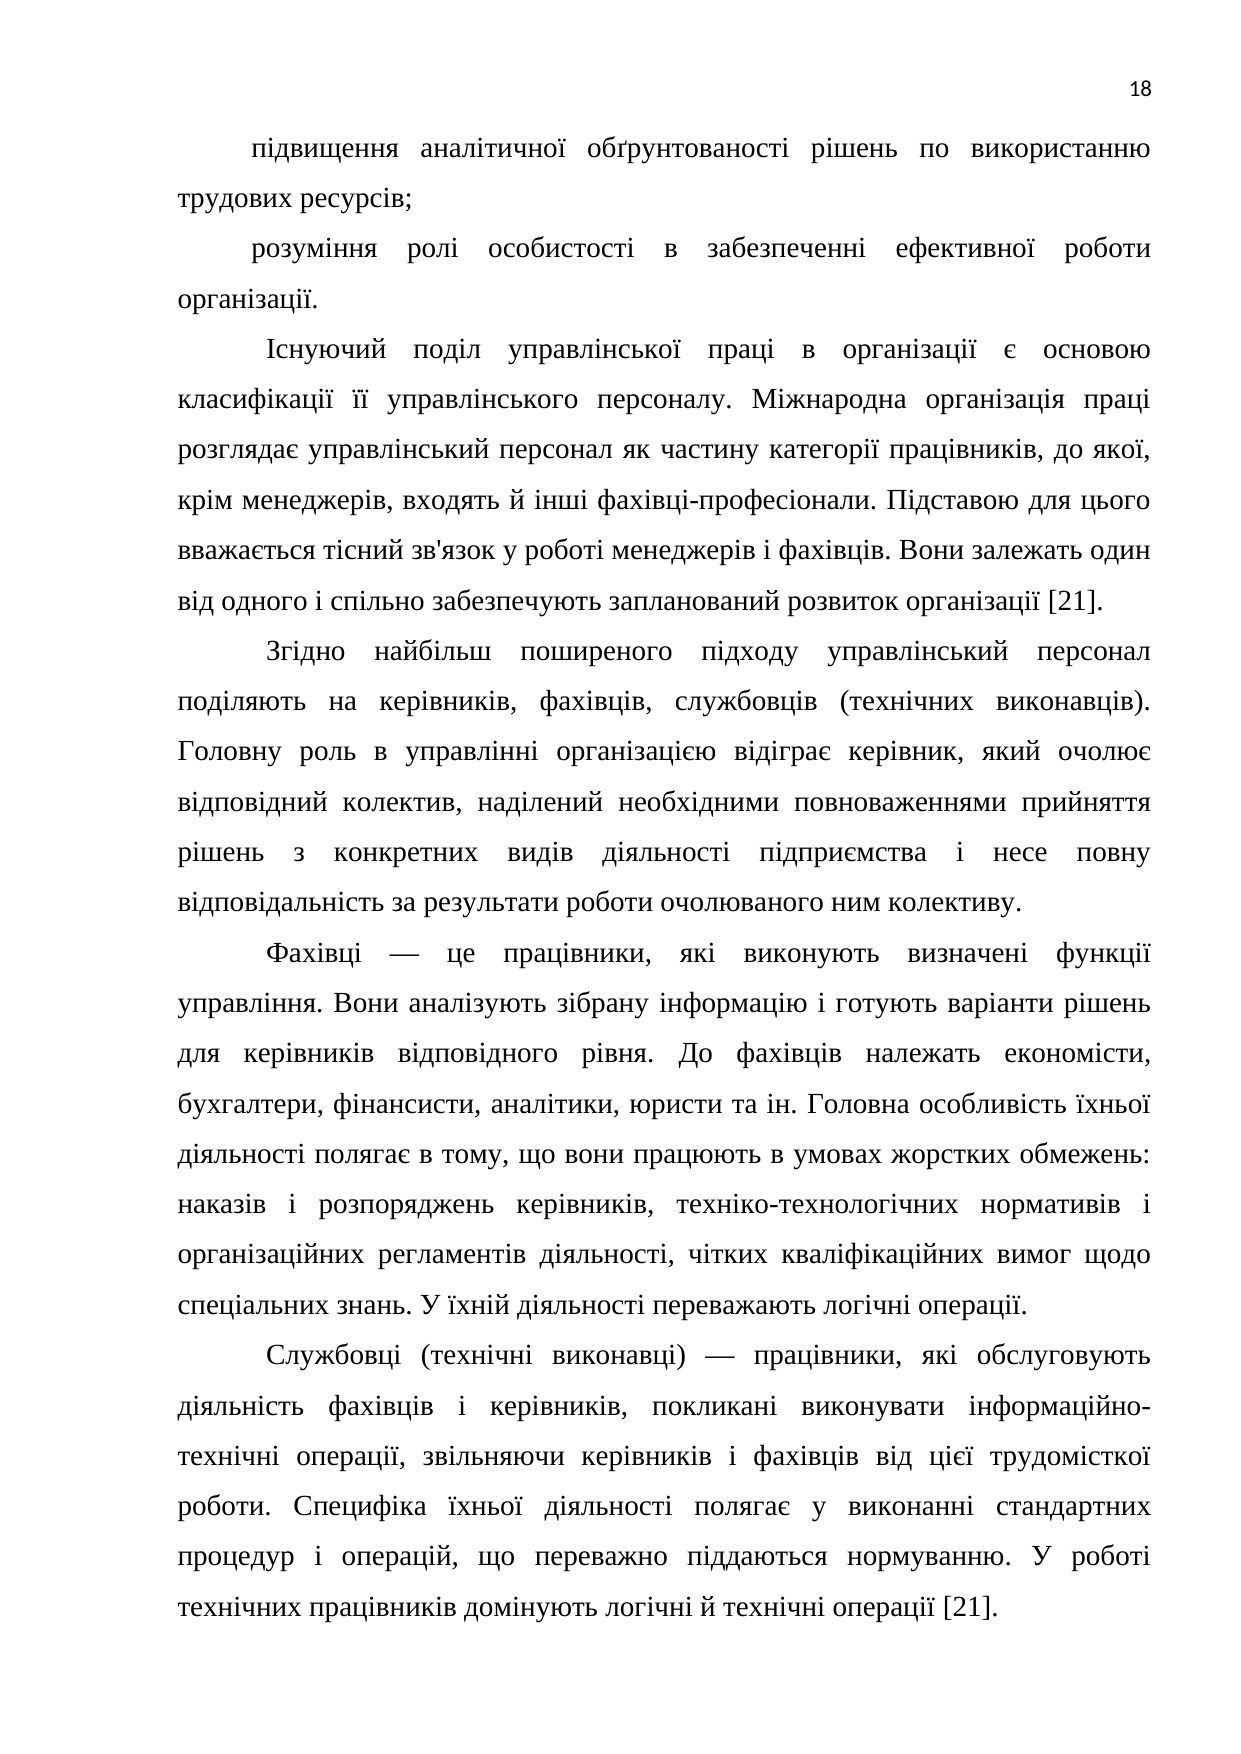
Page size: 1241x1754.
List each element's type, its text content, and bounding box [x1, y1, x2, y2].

text Фахівці — це працівники, які виконують визначені функції управління. Вони аналізують зібрану інформацію і готують варіанти рішень для керівників відповідного рівня. До фахівців належать економісти, бухгалтери, фінансисти, аналітики, юристи та ін. Головна особливість їхньої діяльності полягає в тому, що вони працюють в умовах жорстких обмежень: наказів і розпоряджень керівників, техніко-технологічних нормативів і організаційних регламентів діяльності, чітких кваліфікаційних вимог щодо спеціальних знань. У їхній діяльності переважають логічні операції. [177, 935, 1152, 1321]
text підвищення аналітичної обґрунтованості рішень по використанню трудових ресурсів; [177, 130, 1152, 214]
text розуміння ролі особистості в забезпеченні ефективної роботи організації. [177, 230, 1152, 314]
text Службовці (технічні виконавці) — працівники, які обслуговують діяльність фахівців і керівників, покликані виконувати інформаційно-технічні операції, звільняючи керівників і фахівців від цієї трудомісткої роботи. Специфіка їхньої діяльності полягає у виконанні стандартних процедур і операцій, що переважно піддаються нормуванню. У роботі технічних працівників домінують логічні й технічні операції [21]. [177, 1337, 1152, 1622]
text Згідно найбільш поширеного підходу управлінський персонал поділяють на керівників, фахівців, службовців (технічних виконавців). Головну роль в управлінні організацією відіграє керівник, який очолює відповідний колектив, наділений необхідними повноваженнями прийняття рішень з конкретних видів діяльності підприємства і несе повну відповідальність за результати роботи очолюваного ним колективу. [177, 633, 1152, 918]
text Існуючий поділ управлінської праці в організації є основою класифікації її управлінського персоналу. Міжнародна організація праці розглядає управлінський персонал як частину категорії працівників, до якої, крім менеджерів, входять й інші фахівці-професіонали. Підставою для цього вважається тісний зв'язок у роботі менеджерів і фахівців. Вони залежать один від одного і спільно забезпечують запланований розвиток організації [21]. [177, 331, 1152, 616]
